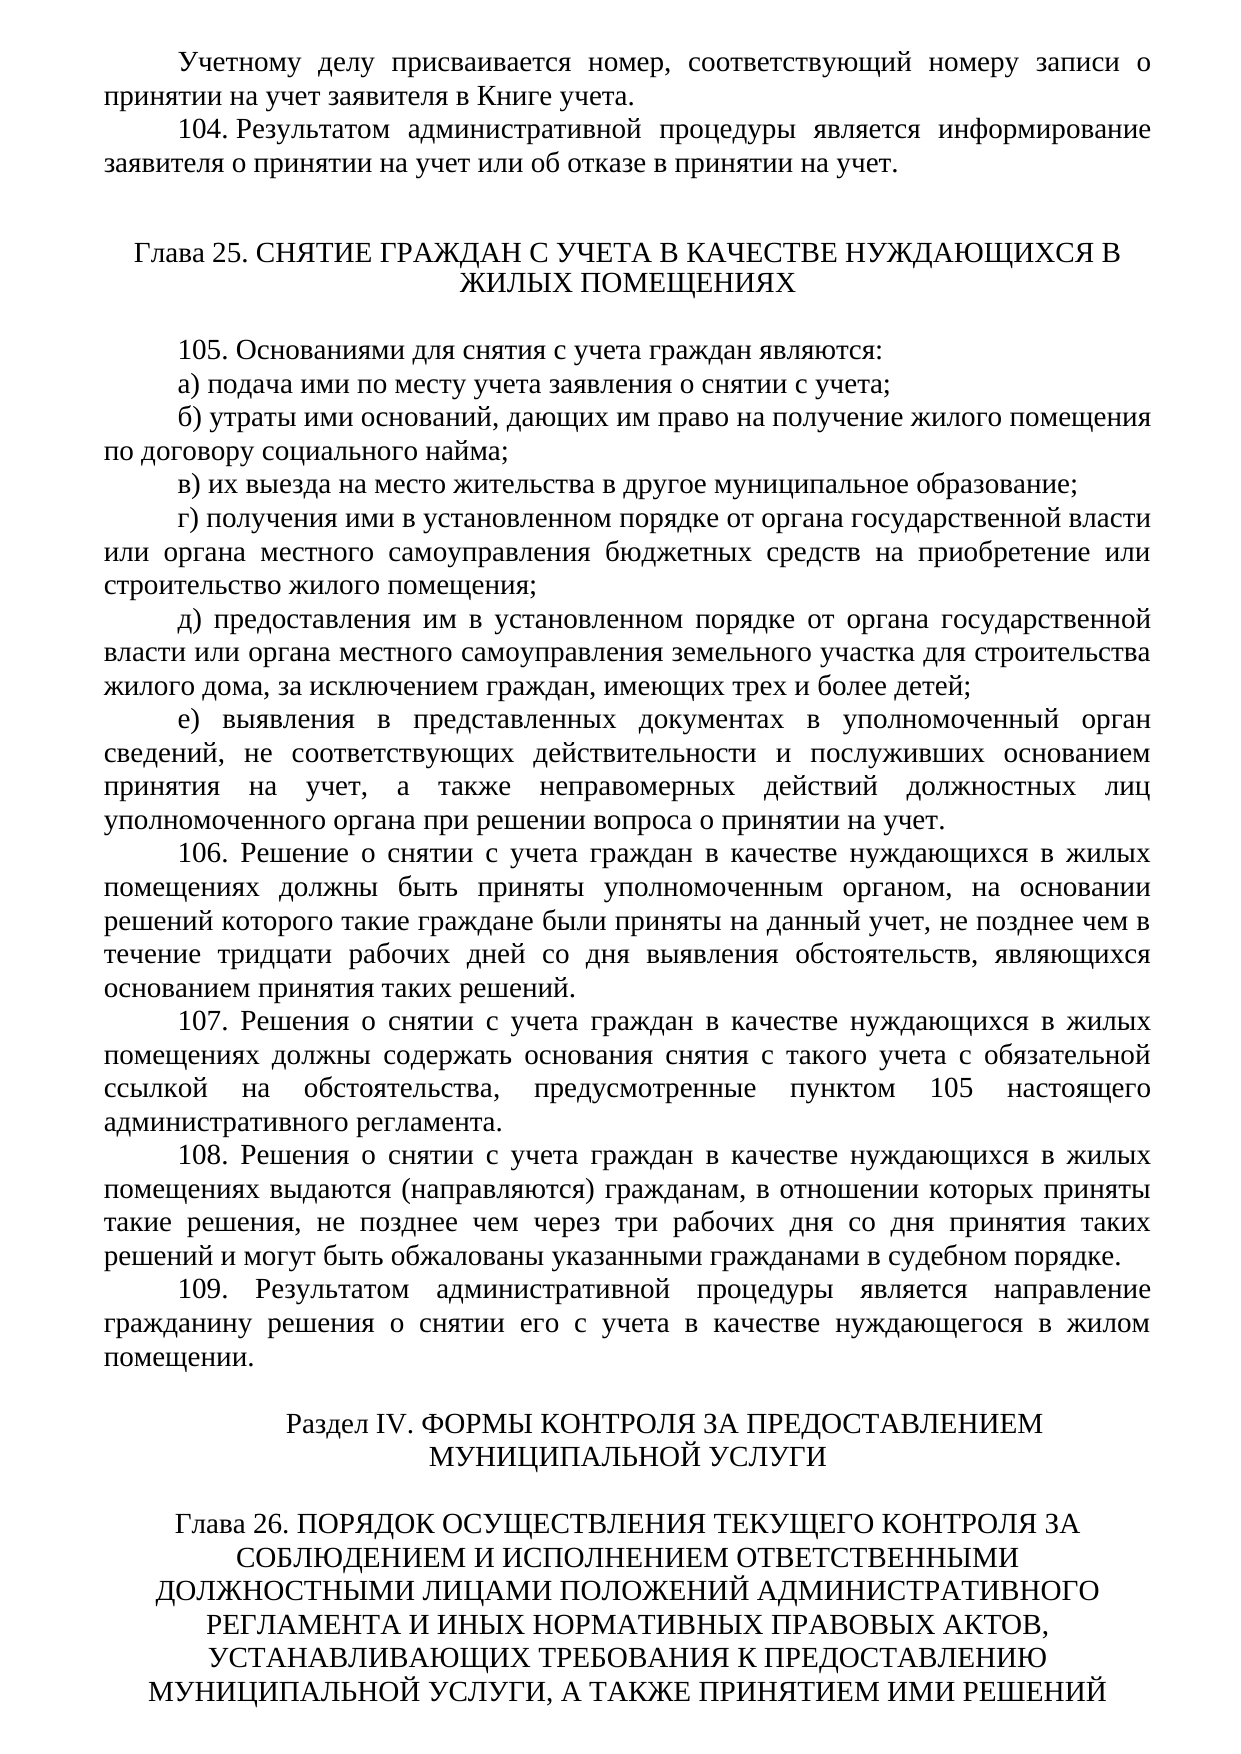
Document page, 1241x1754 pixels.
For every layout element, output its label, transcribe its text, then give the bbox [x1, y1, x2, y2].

text Раздел IV. ФОРМЫ КОНТРОЛЯ ЗА ПРЕДОСТАВЛЕНИЕМ МУНИЦИПАЛЬНОЙ УСЛУГИ [103, 1406, 1152, 1473]
text б) утраты ими оснований, дающих им право на получение жилого помещения по договору социального найма; [103, 399, 1152, 467]
text е) выявления в представленных документах в уполномоченный орган сведений, не соответствующих действительности и послуживших основанием принятия на учет, а также неправомерных действий должностных лиц уполномоченного органа при решении вопроса о принятии на учет. [103, 701, 1152, 836]
text Учетному делу присваивается номер, соответствующий номеру записи о принятии на учет заявителя в Книге учета. [103, 44, 1152, 111]
text в) их выезда на место жительства в другое муниципальное образование; [103, 467, 1152, 500]
text 104. Результатом административной процедуры является информирование заявителя о принятии на учет или об отказе в принятии на учет. [103, 111, 1152, 178]
text Глава 25. СНЯТИЕ ГРАЖДАН С УЧЕТА В КАЧЕСТВЕ НУЖДАЮЩИХСЯ В [103, 239, 1152, 269]
text ЖИЛЫХ ПОМЕЩЕНИЯХ [103, 269, 1152, 299]
text г) получения ими в установленном порядке от органа государственной власти или органа местного самоуправления бюджетных средств на приобретение или строительство жилого помещения; [103, 500, 1152, 601]
text д) предоставления им в установленном порядке от органа государственной власти или органа местного самоуправления земельного участка для строительства жилого дома, за исключением граждан, имеющих трех и более детей; [103, 601, 1152, 701]
text 107. Решения о снятии с учета граждан в качестве нуждающихся в жилых помещениях должны содержать основания снятия с такого учета с обязательной ссылкой на обстоятельства, предусмотренные пунктом 105 настоящего административного регламента. [103, 1003, 1152, 1137]
text 109. Результатом административной процедуры является направление гражданину решения о снятии его с учета в качестве нуждающегося в жилом помещении. [103, 1272, 1152, 1372]
text 106. Решение о снятии с учета граждан в качестве нуждающихся в жилых помещениях должны быть приняты уполномоченным органом, на основании решений которого такие граждане были приняты на данный учет, не позднее чем в течение тридцати рабочих дней со дня выявления обстоятельств, являющихся основанием принятия таких решений. [103, 836, 1152, 1003]
text 108. Решения о снятии с учета граждан в качестве нуждающихся в жилых помещениях выдаются (направляются) гражданам, в отношении которых приняты такие решения, не позднее чем через три рабочих дня со дня принятия таких решений и могут быть обжалованы указанными гражданами в судебном порядке. [103, 1137, 1152, 1272]
text а) подача ими по месту учета заявления о снятии с учета; [103, 366, 1152, 399]
text 105. Основаниями для снятия с учета граждан являются: [103, 332, 1152, 366]
text Глава 26. ПОРЯДОК ОСУЩЕСТВЛЕНИЯ ТЕКУЩЕГО КОНТРОЛЯ ЗА СОБЛЮДЕНИЕМ И ИСПОЛНЕНИЕМ ОТВЕТСТВЕННЫМИ ДОЛЖНОСТНЫМИ ЛИЦАМИ ПОЛОЖЕНИЙ АДМИНИСТРАТИВНОГО РЕГЛАМЕНТА И ИНЫХ НОРМАТИВНЫХ ПРАВОВЫХ АКТОВ, УСТАНАВЛИВАЮЩИХ ТРЕБОВАНИЯ К ПРЕДОСТАВЛЕНИЮ МУНИЦИПАЛЬНОЙ УСЛУГИ, А ТАКЖЕ ПРИНЯТИЕМ ИМИ РЕШЕНИЙ [103, 1506, 1152, 1708]
